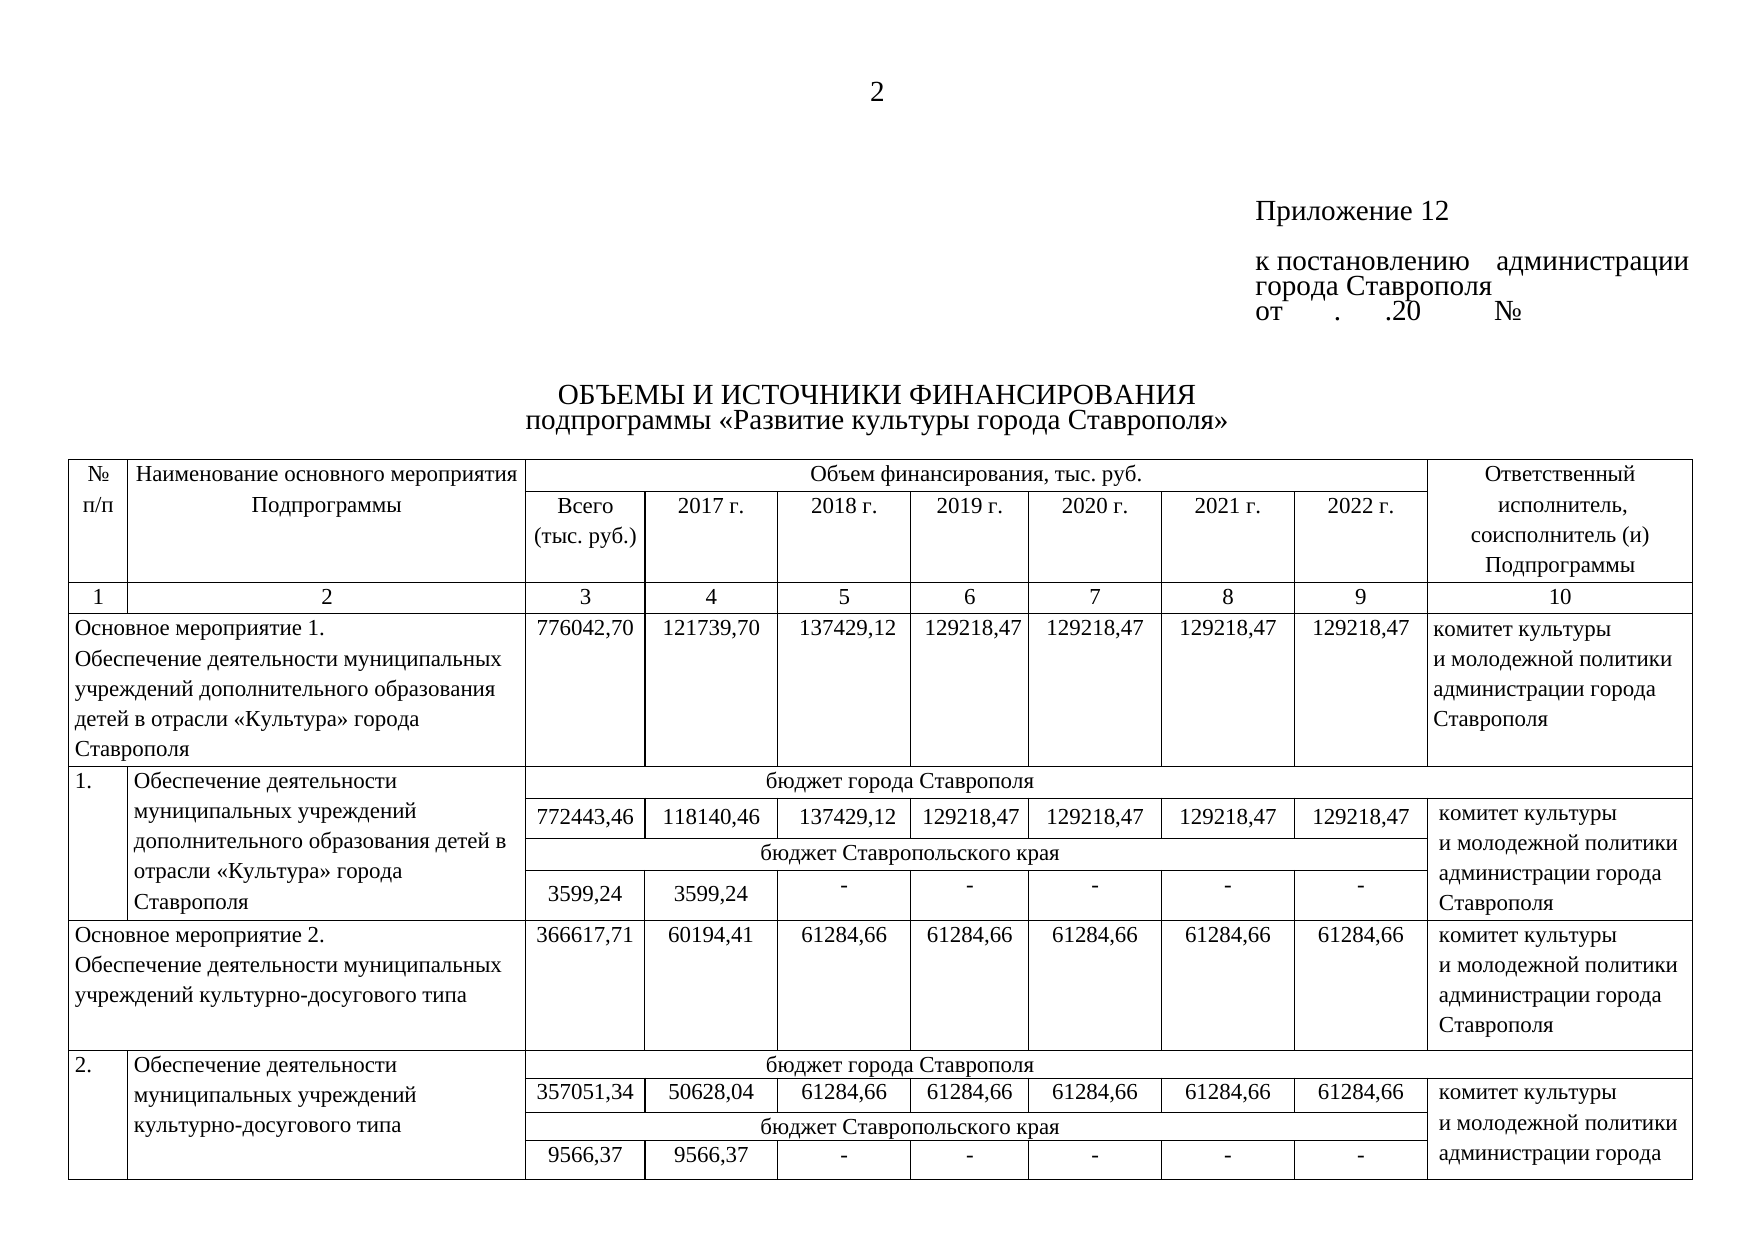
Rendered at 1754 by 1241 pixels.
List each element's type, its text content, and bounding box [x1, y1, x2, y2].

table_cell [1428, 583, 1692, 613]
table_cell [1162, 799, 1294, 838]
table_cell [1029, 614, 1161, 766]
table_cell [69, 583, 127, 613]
text от . .20 № [59, 301, 1695, 326]
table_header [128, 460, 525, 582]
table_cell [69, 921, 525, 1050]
text города Ставрополя [59, 276, 1695, 301]
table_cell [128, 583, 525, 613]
text к постановлению администрации [59, 251, 1695, 276]
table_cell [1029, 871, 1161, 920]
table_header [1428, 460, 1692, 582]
text подпрограммы «Развитие культуры города Ставрополя» [59, 409, 1695, 434]
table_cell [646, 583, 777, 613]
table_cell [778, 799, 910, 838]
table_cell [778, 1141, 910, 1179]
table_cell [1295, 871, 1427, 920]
text ОБЪЕМЫ И ИСТОЧНИКИ ФИНАНСИРОВАНИЯ [59, 384, 1695, 409]
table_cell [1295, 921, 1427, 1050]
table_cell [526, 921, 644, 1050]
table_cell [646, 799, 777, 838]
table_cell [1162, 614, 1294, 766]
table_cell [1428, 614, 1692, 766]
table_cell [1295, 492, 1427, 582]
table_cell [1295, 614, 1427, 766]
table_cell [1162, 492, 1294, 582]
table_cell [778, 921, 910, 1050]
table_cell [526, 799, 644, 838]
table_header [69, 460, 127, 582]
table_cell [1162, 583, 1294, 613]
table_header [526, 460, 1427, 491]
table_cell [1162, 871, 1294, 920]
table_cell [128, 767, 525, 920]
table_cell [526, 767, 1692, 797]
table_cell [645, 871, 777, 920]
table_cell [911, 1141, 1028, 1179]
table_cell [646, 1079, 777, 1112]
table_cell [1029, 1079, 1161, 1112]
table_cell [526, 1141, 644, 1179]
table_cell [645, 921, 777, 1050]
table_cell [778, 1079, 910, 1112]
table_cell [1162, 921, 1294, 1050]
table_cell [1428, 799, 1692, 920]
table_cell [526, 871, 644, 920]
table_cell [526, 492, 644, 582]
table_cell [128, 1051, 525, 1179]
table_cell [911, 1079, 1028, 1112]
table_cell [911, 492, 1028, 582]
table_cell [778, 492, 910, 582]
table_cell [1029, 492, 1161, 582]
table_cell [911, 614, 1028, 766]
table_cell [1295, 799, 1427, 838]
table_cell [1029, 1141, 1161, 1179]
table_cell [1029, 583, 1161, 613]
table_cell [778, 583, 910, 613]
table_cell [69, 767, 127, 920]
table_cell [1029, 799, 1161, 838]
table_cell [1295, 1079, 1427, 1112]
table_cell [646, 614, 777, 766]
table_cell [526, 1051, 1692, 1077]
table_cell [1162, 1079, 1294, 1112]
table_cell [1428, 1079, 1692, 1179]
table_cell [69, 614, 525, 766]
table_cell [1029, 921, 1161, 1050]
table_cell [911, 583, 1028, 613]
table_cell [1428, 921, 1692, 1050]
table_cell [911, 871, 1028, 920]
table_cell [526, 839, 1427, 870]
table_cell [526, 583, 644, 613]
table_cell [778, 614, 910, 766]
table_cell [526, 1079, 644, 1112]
text Приложение 12 [1167, 201, 1695, 226]
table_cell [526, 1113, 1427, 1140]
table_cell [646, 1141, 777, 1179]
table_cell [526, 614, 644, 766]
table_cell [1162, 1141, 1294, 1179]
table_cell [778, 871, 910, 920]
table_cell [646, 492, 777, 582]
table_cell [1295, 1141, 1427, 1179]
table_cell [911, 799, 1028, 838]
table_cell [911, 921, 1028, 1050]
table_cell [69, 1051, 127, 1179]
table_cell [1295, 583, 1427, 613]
